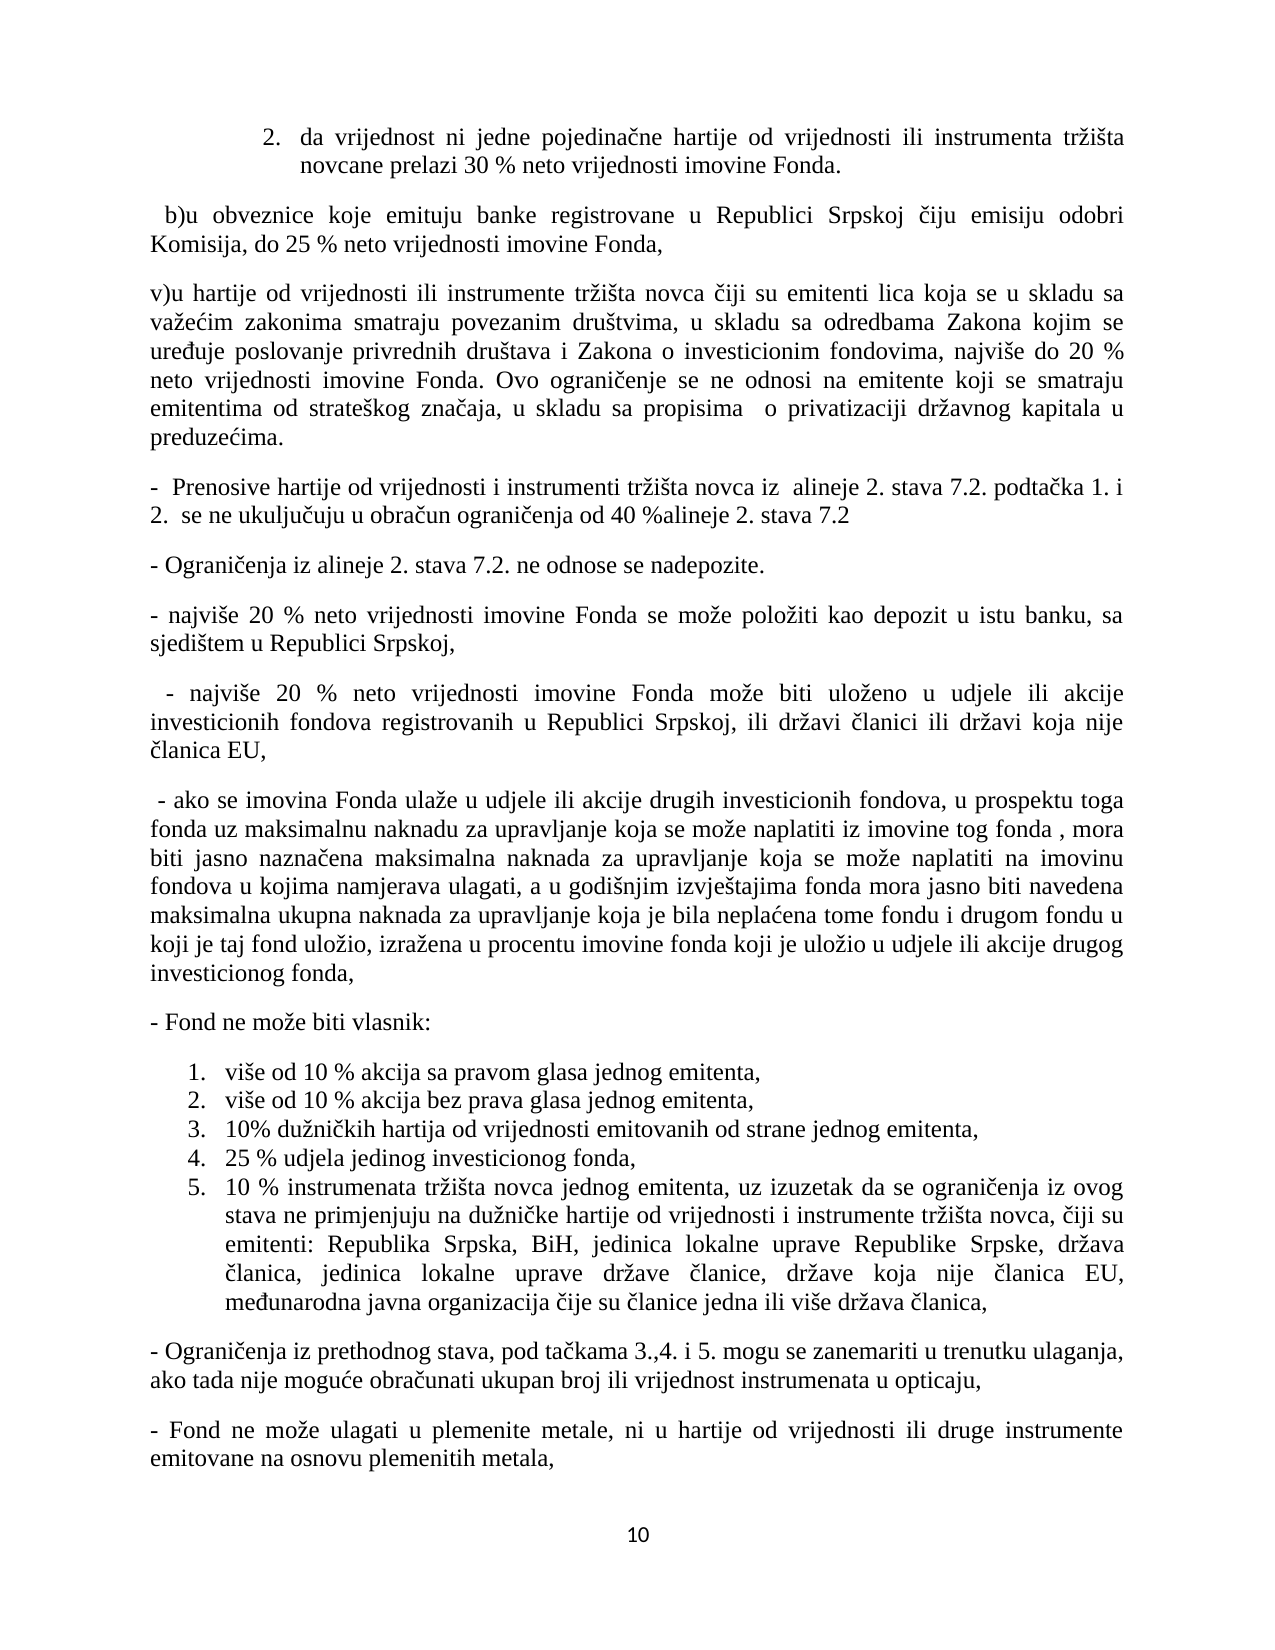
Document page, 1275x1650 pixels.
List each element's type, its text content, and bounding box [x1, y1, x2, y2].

text - najviše 20 % neto vrijednosti imovine Fonda se može položiti kao depozit u istu banku, sa sjedištem u Republici Srpskoj, [150, 600, 1125, 657]
list više od 10 % akcija sa pravom glasa jednog emitenta, [187, 1057, 1125, 1086]
text - Ograničenja iz prethodnog stava, pod tačkama 3.,4. i 5. mogu se zanemariti u trenutku ulaganja, ako tada nije moguće obračunati ukupan broj ili vrijednost instrumenata u opticaju, [150, 1336, 1125, 1394]
text - ako se imovina Fonda ulaže u udjele ili akcije drugih investicionih fondova, u prospektu toga fonda uz maksimalnu naknadu za upravljanje koja se može naplatiti iz imovine tog fonda , mora biti jasno naznačena maksimalna naknada za upravljanje koja se može naplatiti na imovinu fondova u kojima namjerava ulagati, a u godišnjim izvještajima fonda mora jasno biti navedena maksimalna ukupna naknada za upravljanje koja je bila neplaćena tome fondu i drugom fondu u koji je taj fond uložio, izražena u procentu imovine fonda koji je uložio u udjele ili akcije drugog investicionog fonda, [150, 785, 1125, 986]
text - Fond ne može ulagati u plemenite metale, ni u hartije od vrijednosti ili druge instrumente emitovane na osnovu plemenitih metala, [150, 1415, 1125, 1472]
text v)u hartije od vrijednosti ili instrumente tržišta novca čiji su emitenti lica koja se u skladu sa važećim zakonima smatraju povezanim društvima, u skladu sa odredbama Zakona kojim se uređuje poslovanje privrednih društava i Zakona o investicionim fondovima, najviše do 20 % neto vrijednosti imovine Fonda. Ovo ograničenje se ne odnosi na emitente koji se smatraju emitentima od strateškog značaja, u skladu sa propisima o privatizaciji državnog kapitala u preduzećima. [150, 278, 1125, 451]
list 10% dužničkih hartija od vrijednosti emitovanih od strane jednog emitenta, [187, 1114, 1125, 1143]
list 10 % instrumenata tržišta novca jednog emitenta, uz izuzetak da se ograničenja iz ovog stava ne primjenjuju na dužničke hartije od vrijednosti i instrumente tržišta novca, čiji su emitenti: Republika Srpska, BiH, jedinica lokalne uprave Republike Srpske, država članica, jedinica lokalne uprave države članice, države koja nije članica EU, međunarodna javna organizacija čije su članice jedna ili više država članica, [187, 1172, 1125, 1316]
list više od 10 % akcija bez prava glasa jednog emitenta, [187, 1086, 1125, 1114]
text - Prenosive hartije od vrijednosti i instrumenti tržišta novca iz alineje 2. stava 7.2. podtačka 1. i 2. se ne ukuljučuju u obračun ograničenja od 40 %alineje 2. stava 7.2 [150, 472, 1125, 529]
text b)u obveznice koje emituju banke registrovane u Republici Srpskoj čiju emisiju odobri Komisija, do 25 % neto vrijednosti imovine Fonda, [150, 200, 1125, 258]
text - Ograničenja iz alineje 2. stava 7.2. ne odnose se nadepozite. [150, 550, 1125, 579]
text - najviše 20 % neto vrijednosti imovine Fonda može biti uloženo u udjele ili akcije investicionih fondova registrovanih u Republici Srpskoj, ili državi članici ili državi koja nije članica EU, [150, 678, 1125, 764]
list da vrijednost ni jedne pojedinačne hartije od vrijednosti ili instrumenta tržišta novcane prelazi 30 % neto vrijednosti imovine Fonda. [262, 122, 1125, 179]
list 25 % udjela jedinog investicionog fonda, [187, 1143, 1125, 1172]
text - Fond ne može biti vlasnik: [150, 1007, 1125, 1036]
